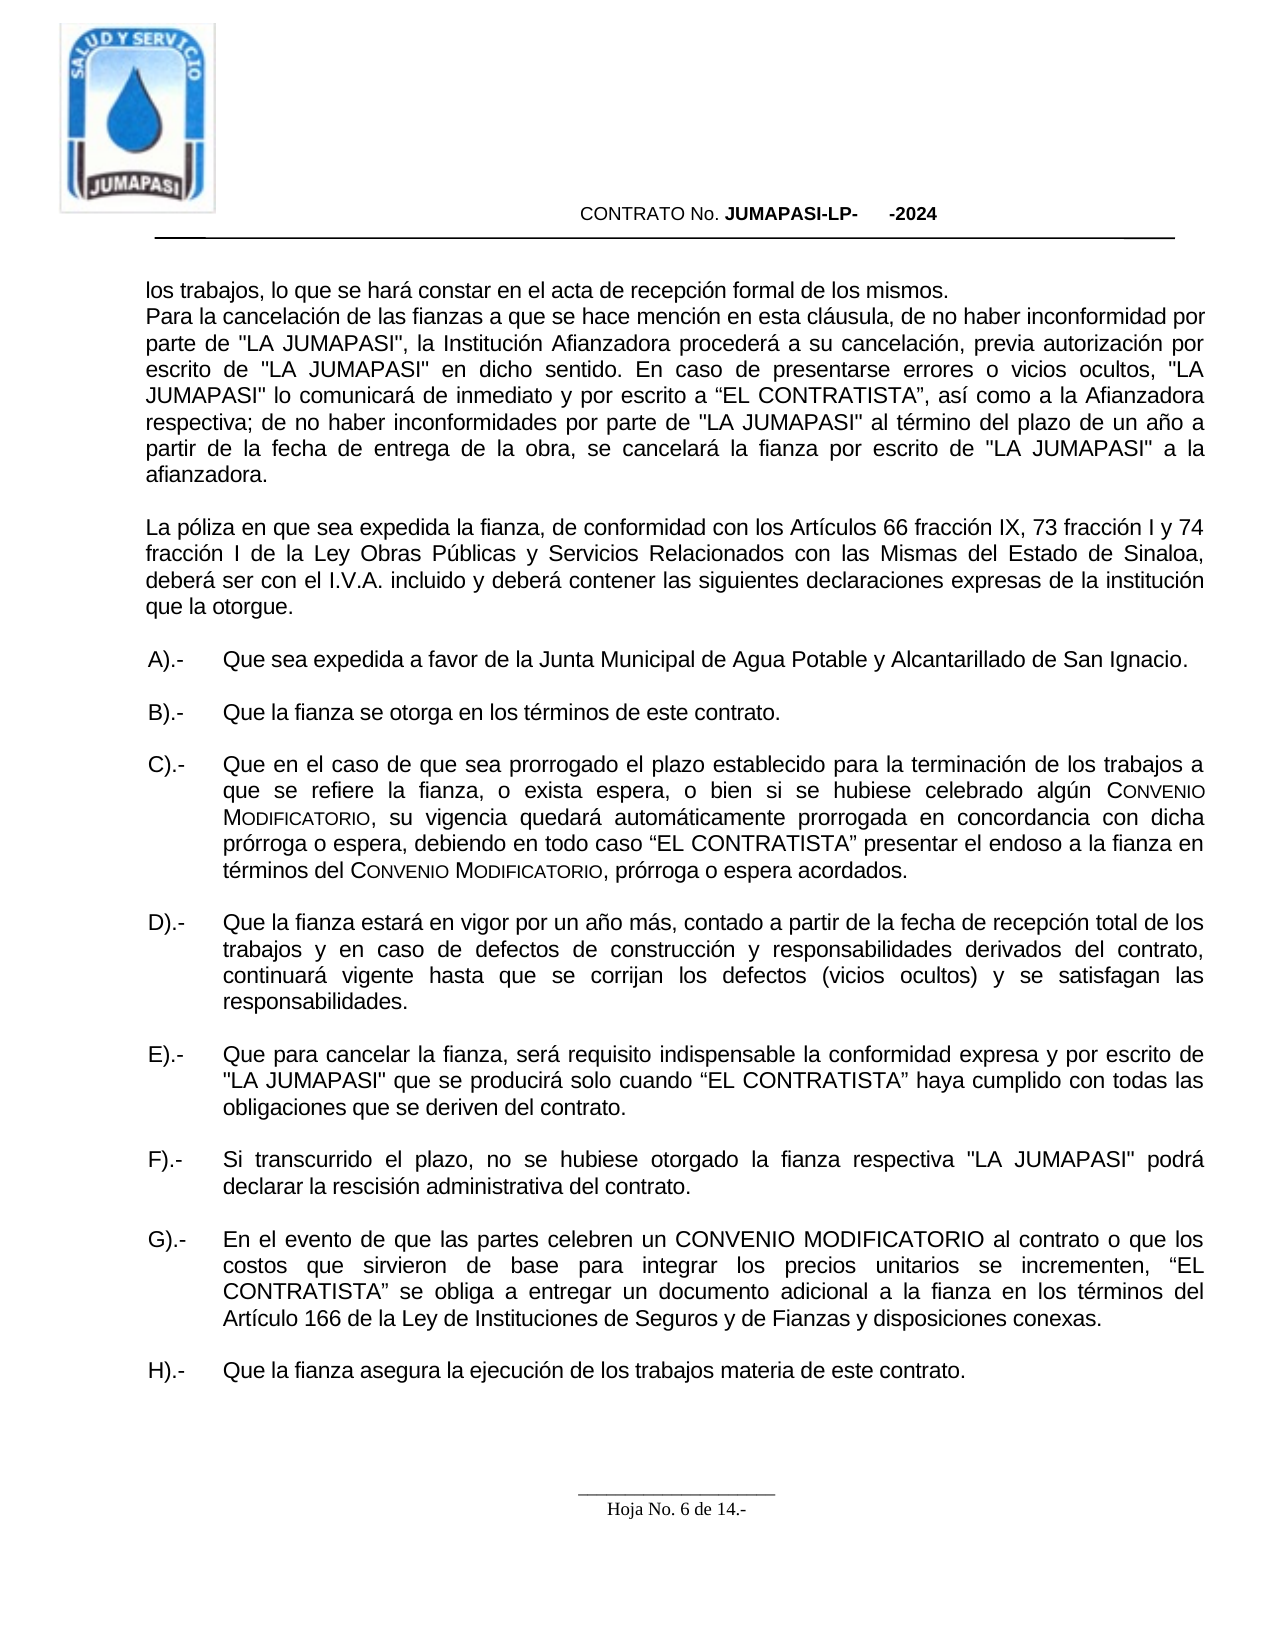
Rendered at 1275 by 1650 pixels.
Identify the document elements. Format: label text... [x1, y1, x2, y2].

text Para la cancelación de las fianzas a que se hace mención en esta cláusula, de no haber inconformidad por parte de "LA JUMAPASI", la Institución Afianzadora procederá a su cancelación, previa autorización por escrito de "LA JUMAPASI" en dicho sentido. En caso de presentarse errores o vicios ocultos, "LA JUMAPASI" lo comunicará de inmediato y por escrito a “EL CONTRATISTA”, así como a la Afianzadora respectiva; de no haber inconformidades por parte de "LA JUMAPASI" al término del plazo de un año a partir de la fecha de entrega de la obra, se cancelará la fianza por escrito de "LA JUMAPASI" a la afianzadora. [145, 303, 1206, 488]
text H).- Que la fianza asegura la ejecución de los trabajos materia de este contrato. [148, 1357, 1205, 1384]
text D).- Que la fianza estará en vigor por un año más, contado a partir de la fecha de recepción total de los trabajos y en caso de defectos de construcción y responsabilidades derivados del contrato, continuará vigente hasta que se corrijan los defectos (vicios ocultos) y se satisfagan las responsabilidades. [148, 909, 1205, 1015]
text G).- En el evento de que las partes celebren un CONVENIO MODIFICATORIO al contrato o que los costos que sirvieron de base para integrar los precios unitarios se incrementen, “EL CONTRATISTA” se obliga a entregar un documento adicional a la fianza en los términos del Artículo 166 de la Ley de Instituciones de Seguros y de Fianzas y disposiciones conexas. [148, 1226, 1205, 1331]
text B).- Que la fianza se otorga en los términos de este contrato. [148, 698, 1205, 725]
picture [58, 23, 216, 214]
text La póliza en que sea expedida la fianza, de conformidad con los Artículos 66 fracción IX, 73 fracción I y 74 fracción I de la Ley Obras Públicas y Servicios Relacionados con las Mismas del Estado de Sinaloa, deberá ser con el I.V.A. incluido y deberá contener las siguientes declaraciones expresas de la institución que la otorgue. [145, 514, 1206, 619]
text F).- Si transcurrido el plazo, no se hubiese otorgado la fianza respectiva "LA JUMAPASI" podrá declarar la rescisión administrativa del contrato. [148, 1146, 1205, 1199]
text A).- Que sea expedida a favor de la Junta Municipal de Agua Potable y Alcantarillado de San Ignacio. [148, 646, 1205, 672]
text C).- Que en el caso de que sea prorrogado el plazo establecido para la terminación de los trabajos a que se refiere la fianza, o exista espera, o bien si se hubiese celebrado algún Convenio Modificatorio, su vigencia quedará automáticamente prorrogada en concordancia con dicha prórroga o espera, debiendo en todo caso “EL CONTRATISTA” presentar el endoso a la fianza en términos del Convenio Modificatorio, prórroga o espera acordados. [148, 751, 1205, 883]
text E).- Que para cancelar la fianza, será requisito indispensable la conformidad expresa y por escrito de "LA JUMAPASI" que se producirá solo cuando “EL CONTRATISTA” haya cumplido con todas las obligaciones que se deriven del contrato. [148, 1041, 1205, 1120]
